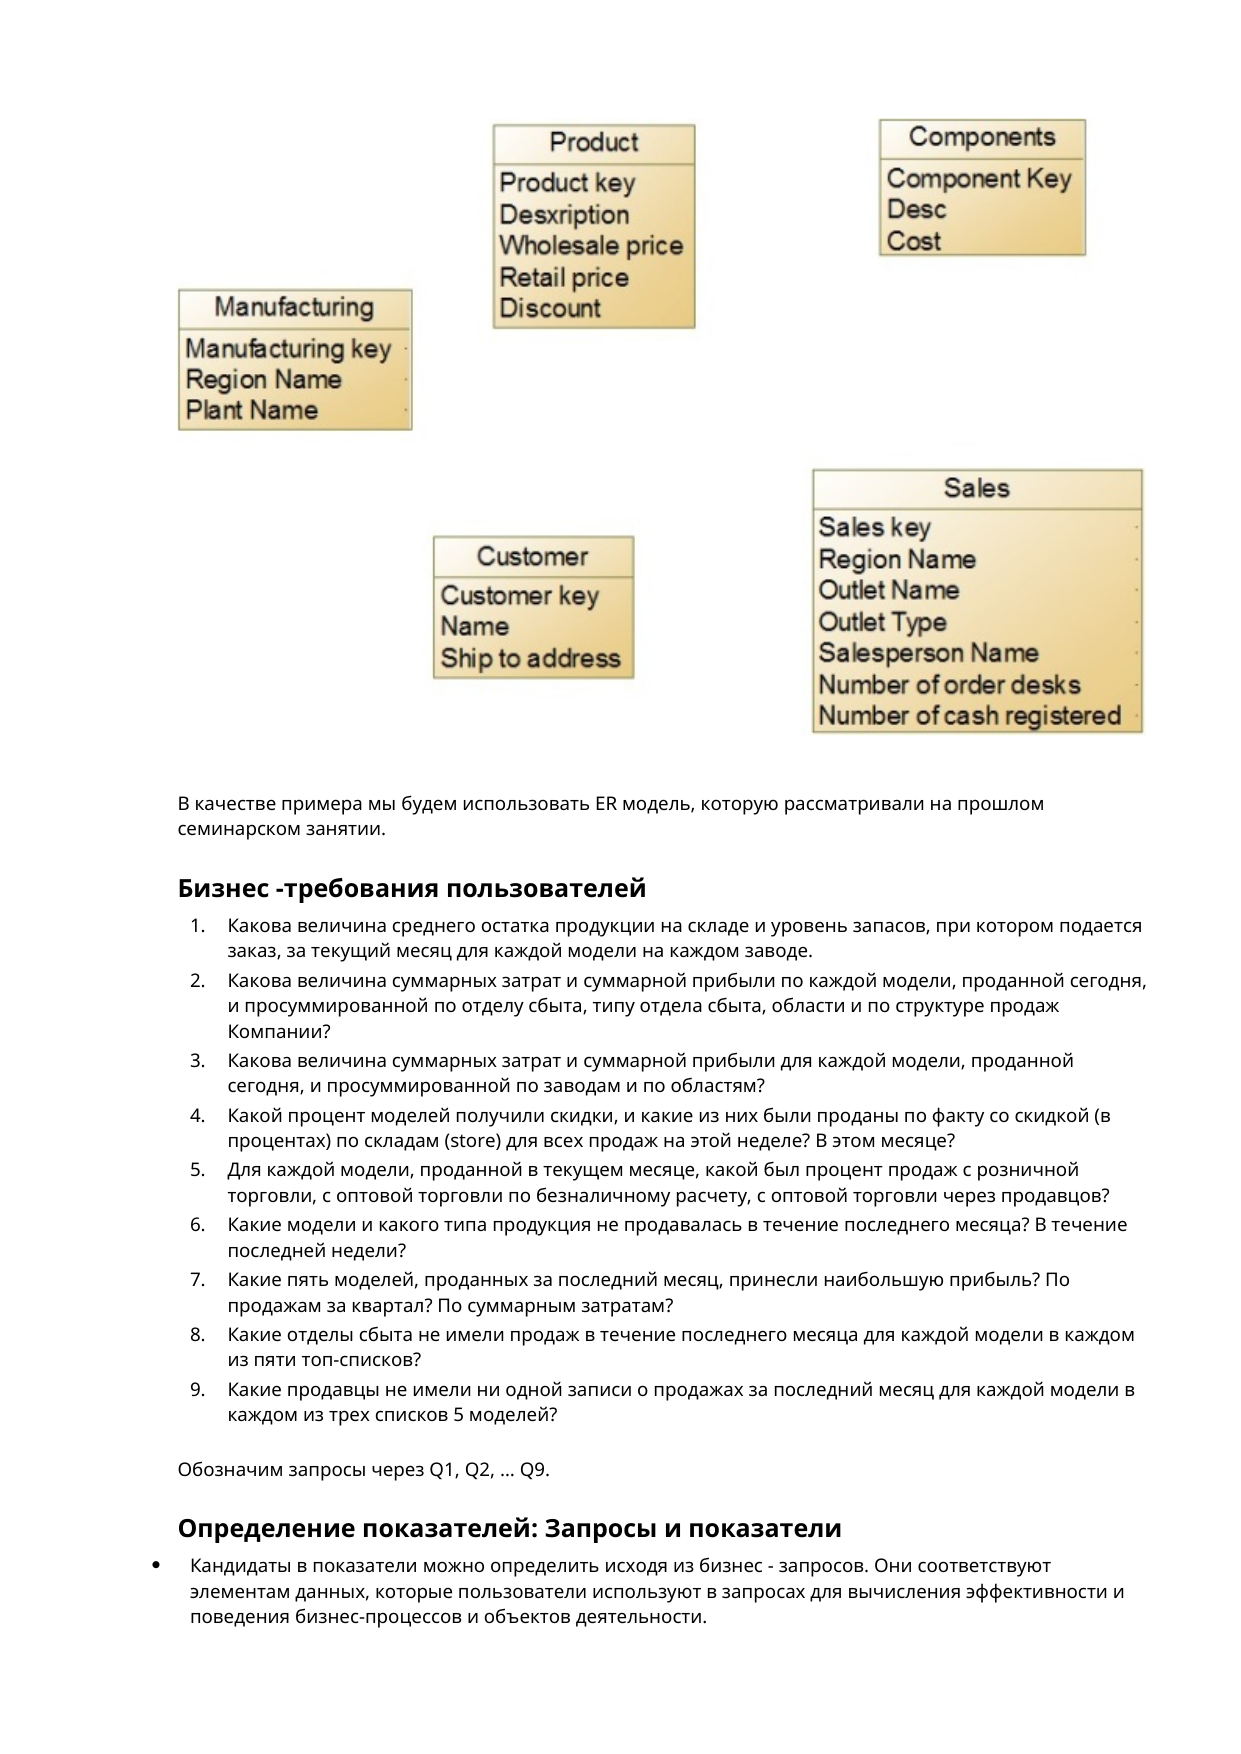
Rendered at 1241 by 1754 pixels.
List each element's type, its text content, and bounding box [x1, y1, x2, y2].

list Какие отделы сбыта не имели продаж в течение последнего месяца для каждой модели в каждом из пяти топ-списков? [190, 1321, 1152, 1372]
text В качестве примера мы будем использовать ER модель, которую рассматривали на прошлом семинарском занятии. [177, 790, 1152, 841]
list Какова величина суммарных затрат и суммарной прибыли по каждой модели, проданной сегодня, и просуммированной по отделу сбыта, типу отдела сбыта, области и по структуре продаж Компании? [190, 967, 1152, 1043]
text Бизнес -требования пользователей [177, 870, 1152, 904]
list Для каждой модели, проданной в текущем месяце, какой был процент продаж с розничной торговли, с оптовой торговли по безналичному расчету, с оптовой торговли через продавцов? [190, 1157, 1152, 1208]
text Определение показателей: Запросы и показатели [177, 1511, 1152, 1545]
list Какие пять моделей, проданных за последний месяц, принесли наибольшую прибыль? По продажам за квартал? По суммарным затратам? [190, 1266, 1152, 1317]
text Обозначим запросы через Q1, Q2, … Q9. [177, 1456, 1152, 1482]
picture [177, 118, 1146, 736]
list Какой процент моделей получили скидки, и какие из них были проданы по факту со скидкой (в процентах) по складам (store) для всех продаж на этой неделе? В этом месяце? [190, 1102, 1152, 1153]
list Кандидаты в показатели можно определить исходя из бизнес - запросов. Они соответствуют элементам данных, которые пользователи используют в запросах для вычисления эффективности и поведения бизнес-процессов и объектов деятельности. [152, 1553, 1152, 1629]
list Какова величина среднего остатка продукции на складе и уровень запасов, при котором подается заказ, за текущий месяц для каждой модели на каждом заводе. [190, 912, 1152, 963]
list Какова величина суммарных затрат и суммарной прибыли для каждой модели, проданной сегодня, и просуммированной по заводам и по областям? [190, 1047, 1152, 1098]
list Какие модели и какого типа продукция не продавалась в течение последнего месяца? В течение последней недели? [190, 1212, 1152, 1263]
list Какие продавцы не имели ни одной записи о продажах за последний месяц для каждой модели в каждом из трех списков 5 моделей? [190, 1376, 1152, 1427]
